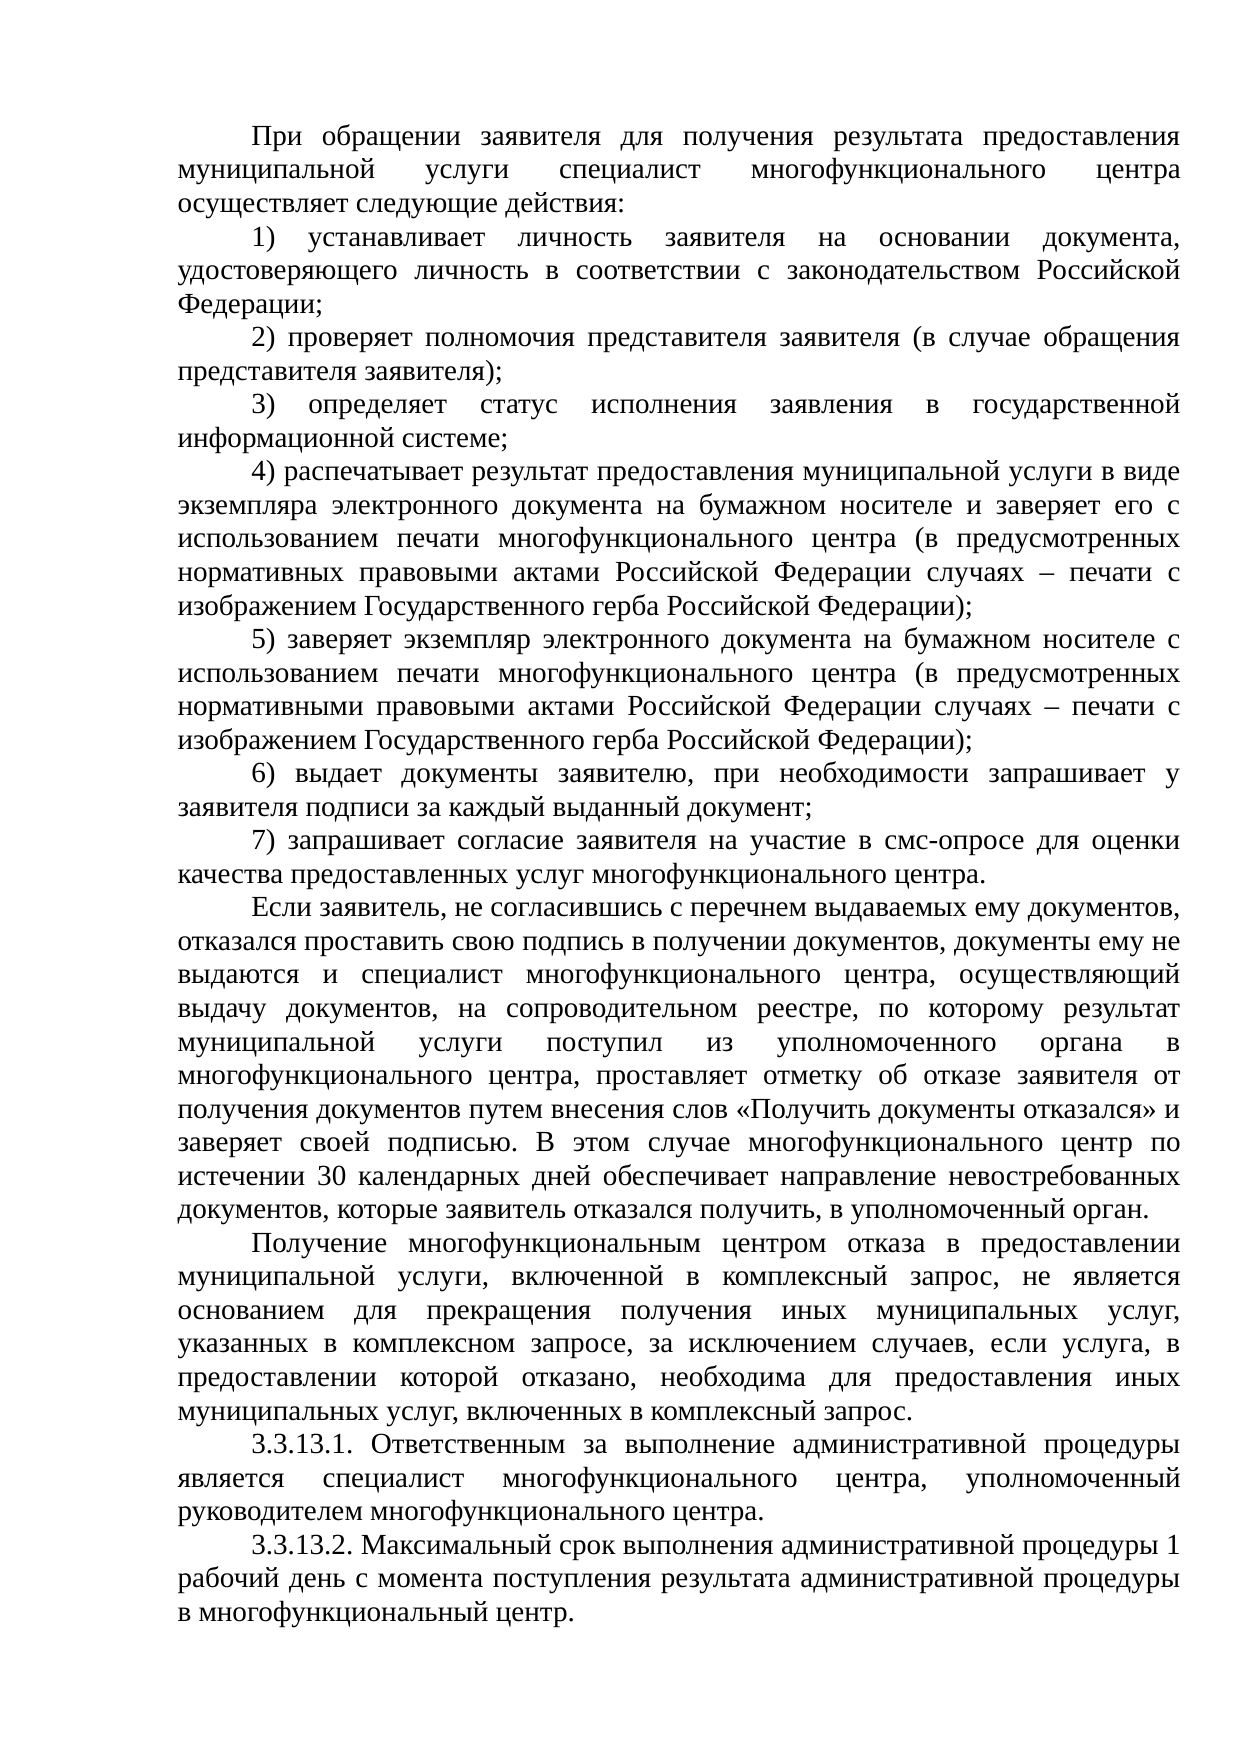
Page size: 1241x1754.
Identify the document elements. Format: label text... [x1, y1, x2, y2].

text 3.3.13.2. Максимальный срок выполнения административной процедуры 1 рабочий день с момента поступления результата административной процедуры в многофункциональный центр. [177, 1527, 1181, 1627]
text 5) заверяет экземпляр электронного документа на бумажном носителе с использованием печати многофункционального центра (в предусмотренных нормативными правовыми актами Российской Федерации случаях – печати с изображением Государственного герба Российской Федерации); [177, 621, 1181, 755]
text Получение многофункциональным центром отказа в предоставлении муниципальной услуги, включенной в комплексный запрос, не является основанием для прекращения получения иных муниципальных услуг, указанных в комплексном запросе, за исключением случаев, если услуга, в предоставлении которой отказано, необходима для предоставления иных муниципальных услуг, включенных в комплексный запрос. [177, 1225, 1181, 1426]
text 1) устанавливает личность заявителя на основании документа, удостоверяющего личность в соответствии с законодательством Российской Федерации; [177, 219, 1181, 319]
text Если заявитель, не согласившись с перечнем выдаваемых ему документов, отказался проставить свою подпись в получении документов, документы ему не выдаются и специалист многофункционального центра, осуществляющий выдачу документов, на сопроводительном реестре, по которому результат муниципальной услуги поступил из уполномоченного органа в многофункционального центра, проставляет отметку об отказе заявителя от получения документов путем внесения слов «Получить документы отказался» и заверяет своей подписью. В этом случае многофункционального центр по истечении 30 календарных дней обеспечивает направление невостребованных документов, которые заявитель отказался получить, в уполномоченный орган. [177, 889, 1181, 1225]
text 3.3.13.1. Ответственным за выполнение административной процедуры является специалист многофункционального центра, уполномоченный руководителем многофункционального центра. [177, 1426, 1181, 1527]
text 3) определяет статус исполнения заявления в государственной информационной системе; [177, 386, 1181, 453]
text 6) выдает документы заявителю, при необходимости запрашивает у заявителя подписи за каждый выданный документ; [177, 755, 1181, 822]
text 4) распечатывает результат предоставления муниципальной услуги в виде экземпляра электронного документа на бумажном носителе и заверяет его с использованием печати многофункционального центра (в предусмотренных нормативных правовыми актами Российской Федерации случаях – печати с изображением Государственного герба Российской Федерации); [177, 453, 1181, 621]
text 2) проверяет полномочия представителя заявителя (в случае обращения представителя заявителя); [177, 319, 1181, 386]
text При обращении заявителя для получения результата предоставления муниципальной услуги специалист многофункционального центра осуществляет следующие действия: [177, 118, 1181, 219]
text 7) запрашивает согласие заявителя на участие в смс-опросе для оценки качества предоставленных услуг многофункционального центра. [177, 822, 1181, 889]
